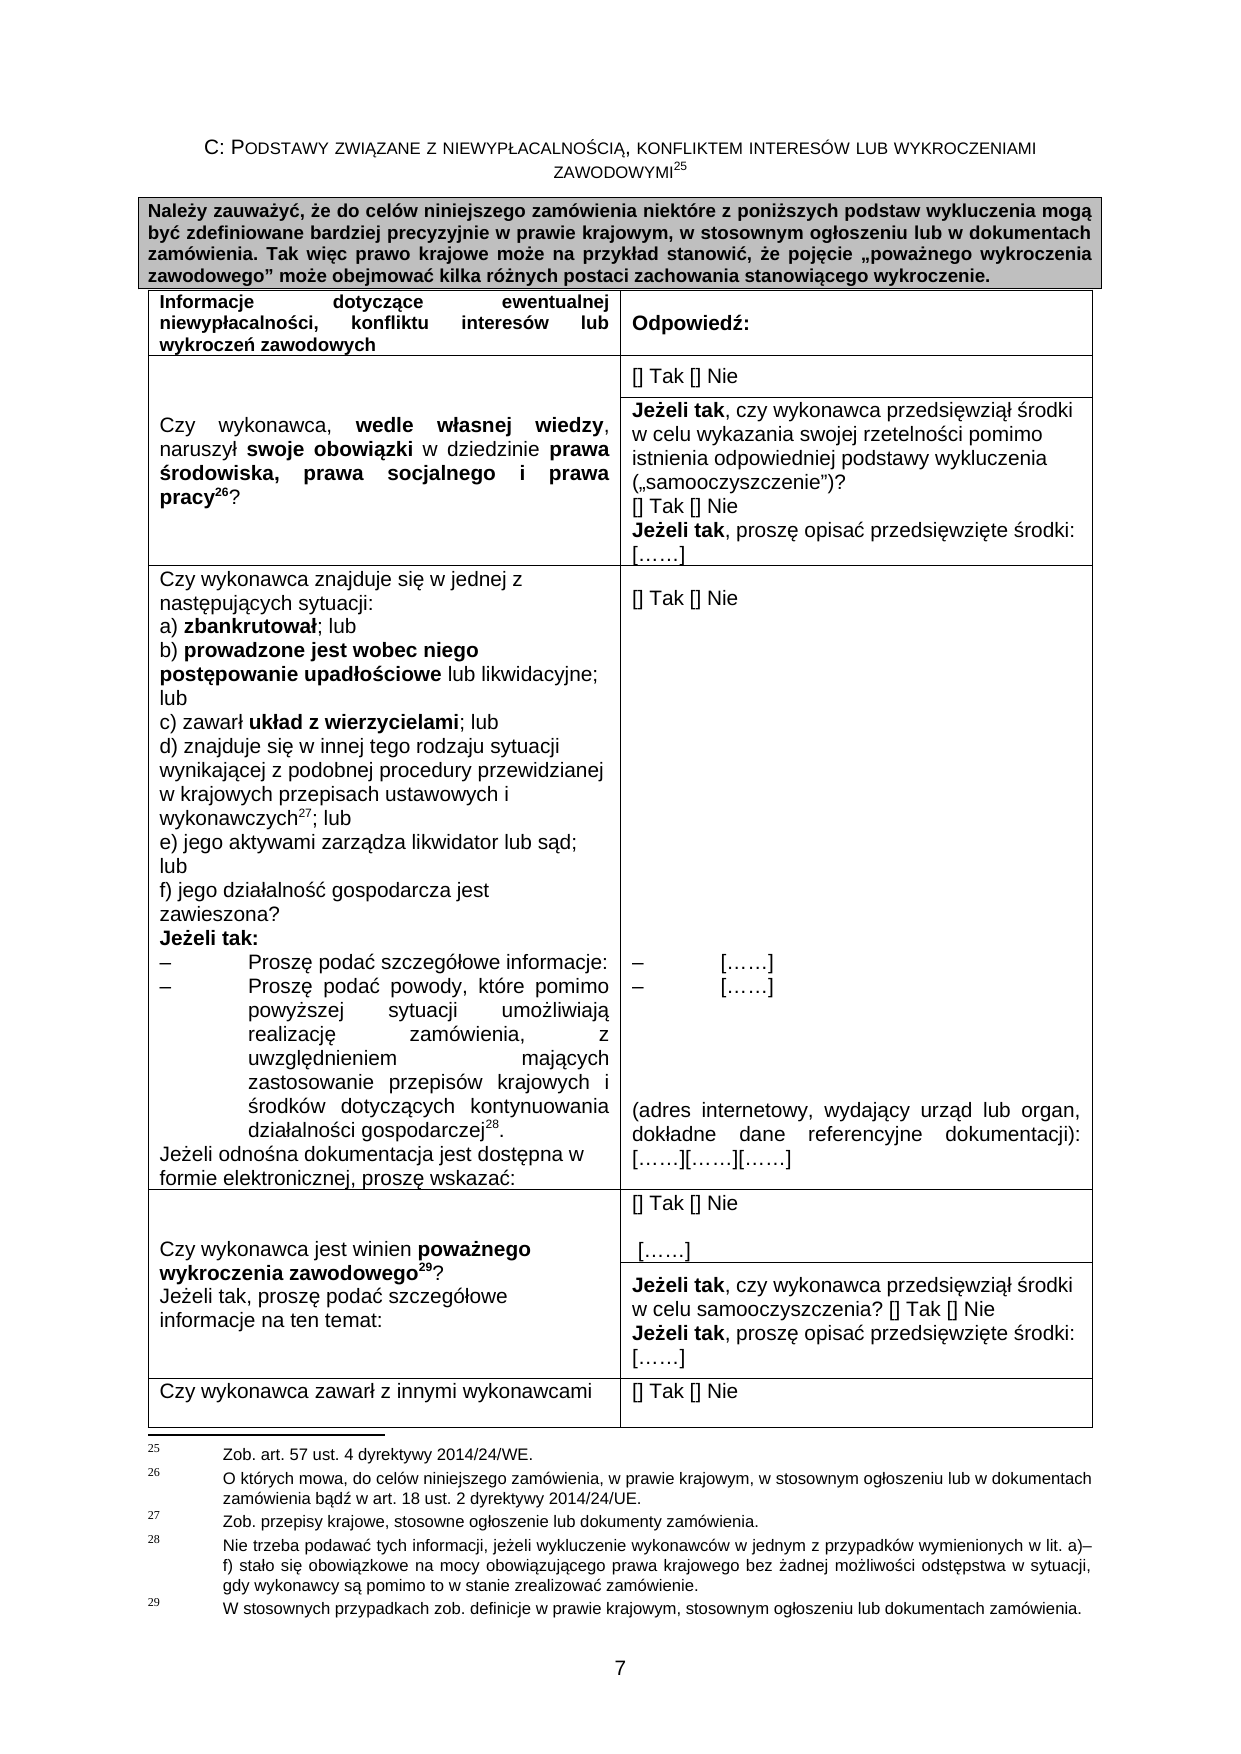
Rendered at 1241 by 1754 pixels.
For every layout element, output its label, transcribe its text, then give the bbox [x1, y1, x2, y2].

table_cell Jeżeli tak, czy wykonawca przedsięwziął środki w celu wykazania swojej rzetelności pomimo istnienia odpowiedniej podstawy wykluczenia („samooczyszczenie”)? [] Tak [] Nie Jeżeli tak, proszę opisać przedsięwzięte środki: [……] [621, 398, 1092, 565]
table_cell Czy wykonawca jest winien poważnego wykroczenia zawodowego? Jeżeli tak, proszę podać szczegółowe informacje na ten temat: [149, 1190, 620, 1378]
table_cell Czy wykonawca znajduje się w jednej z następujących sytuacji: a) zbankrutował; lub b) prowadzone jest wobec niego postępowanie upadłościowe lub likwidacyjne; lub c) zawarł układ z wierzycielami; lub d) znajduje się w innej tego rodzaju sytuacji wynikającej z podobnej procedury przewidzianej w krajowych przepisach ustawowych i wykonawczych; lub e) jego aktywami zarządza likwidator lub sąd; lub f) jego działalność gospodarcza jest zawieszona? Jeżeli tak: Proszę podać szczegółowe informacje: Proszę podać powody, które pomimo powyższej sytuacji umożliwiają realizację zamówienia, z uwzględnieniem mających zastosowanie przepisów krajowych i środków dotyczących kontynuowania działalności gospodarczej. Jeżeli odnośna dokumentacja jest dostępna w formie elektronicznej, proszę wskazać: [149, 566, 620, 1189]
table_cell [] Tak [] Nie [……] [621, 1190, 1092, 1262]
table_cell Czy wykonawca, wedle własnej wiedzy, naruszył swoje obowiązki w dziedzinie prawa środowiska, prawa socjalnego i prawa pracy? [149, 356, 620, 565]
table_cell Jeżeli tak, czy wykonawca przedsięwziął środki w celu samooczyszczenia? [] Tak [] Nie Jeżeli tak, proszę opisać przedsięwzięte środki: [……] [621, 1263, 1092, 1378]
table_cell [] Tak [] Nie [621, 356, 1092, 397]
table_cell [] Tak [] Nie […] [621, 1379, 1092, 1427]
table_cell [] Tak [] Nie [……] [……] (adres internetowy, wydający urząd lub organ, dokładne dane referencyjne dokumentacji): [……][……][……] [621, 566, 1092, 1189]
table_header Odpowiedź: [621, 291, 1092, 355]
table_header Informacje dotyczące ewentualnej niewypłacalności, konfliktu interesów lub wykroczeń zawodowych [149, 291, 620, 355]
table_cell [149, 1379, 620, 1427]
text Należy zauważyć, że do celów niniejszego zamówienia niektóre z poniższych podstaw wykluczenia mogą być zdefiniowane bardziej precyzyjnie w prawie krajowym, w stosownym ogłoszeniu lub w dokumentach zamówienia. Tak więc prawo krajowe może na przykład stanowić, że pojęcie „poważnego wykroczenia zawodowego” może obejmować kilka różnych postaci zachowania stanowiącego wykroczenie. [139, 198, 1101, 288]
title C: Podstawy związane z niewypłacalnością, konfliktem interesów lub wykroczeniami zawodowymi [148, 135, 1093, 183]
